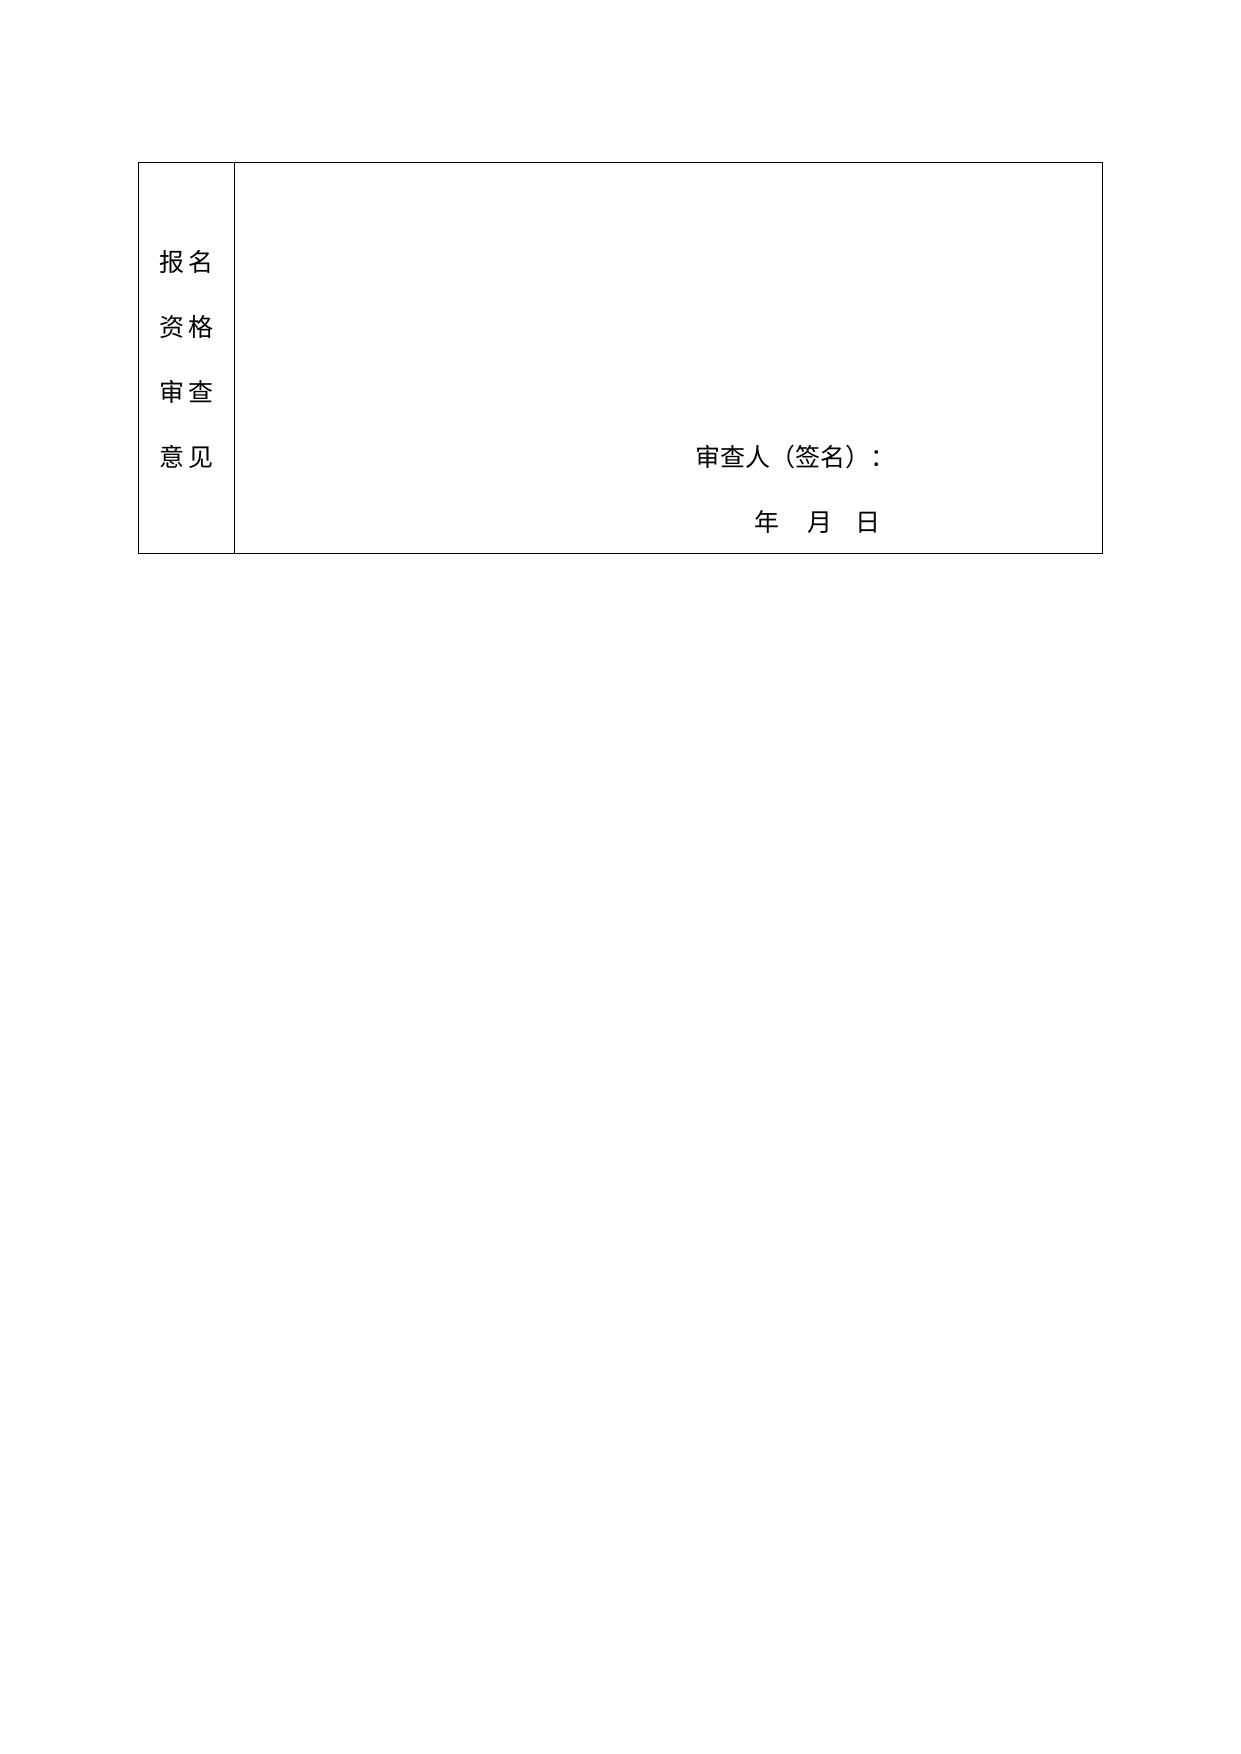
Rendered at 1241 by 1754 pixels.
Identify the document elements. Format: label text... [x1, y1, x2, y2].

table_cell 报名资格审查意见 [139, 163, 234, 553]
table_cell 审查人（签名）： 年 月 日 [235, 163, 1102, 553]
